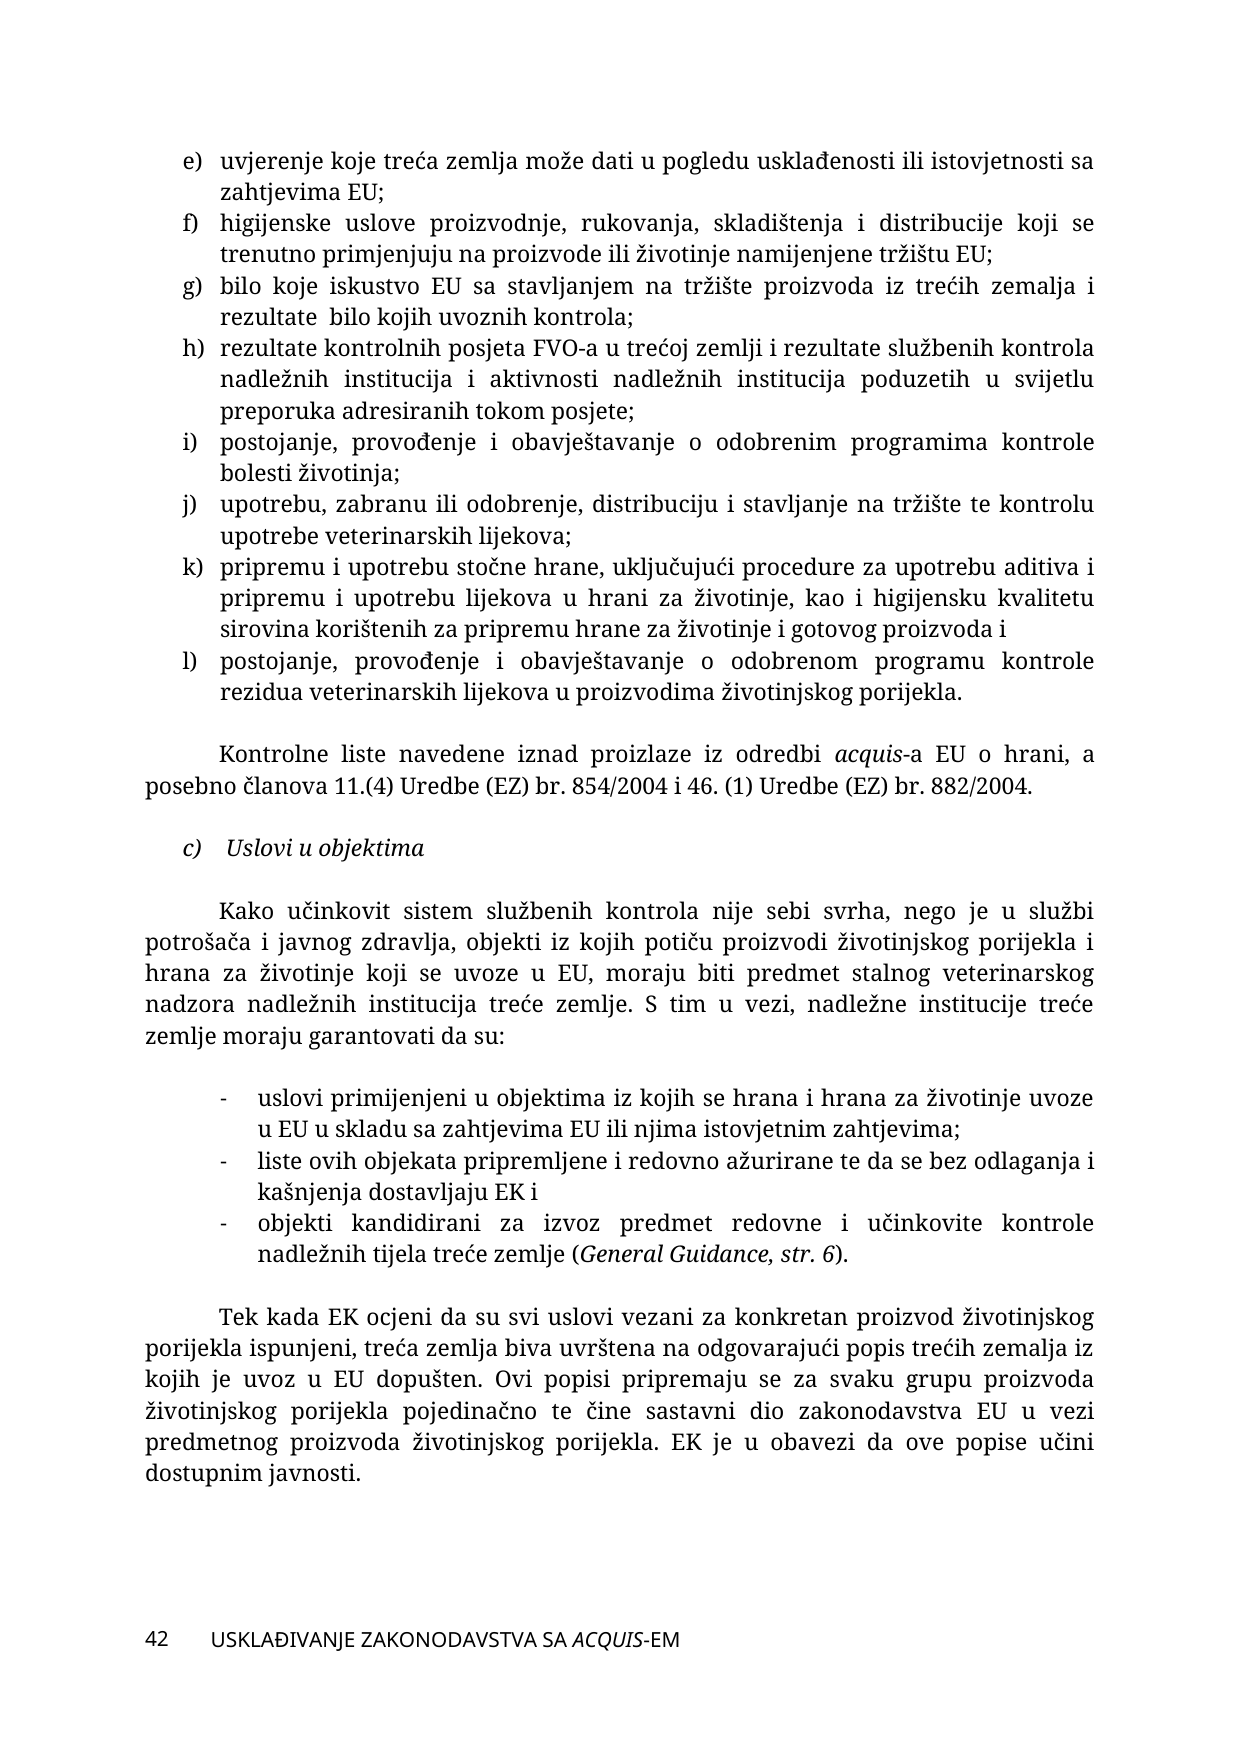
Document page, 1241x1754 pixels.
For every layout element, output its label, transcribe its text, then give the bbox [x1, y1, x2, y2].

list rezultate kontrolnih posjeta FVO-a u trećoj zemlji i rezultate službenih kontrola nadležnih institucija i aktivnosti nadležnih institucija poduzetih u svijetlu preporuka adresiranih tokom posjete; [182, 332, 1096, 426]
list higijenske uslove proizvodnje, rukovanja, skladištenja i distribucije koji se trenutno primjenjuju na proizvode ili životinje namijenjene tržištu EU; [182, 207, 1096, 270]
list objekti kandidirani za izvoz predmet redovne i učinkovite kontrole nadležnih tijela treće zemlje (General Guidance, str. 6). [220, 1207, 1096, 1270]
text Kontrolne liste navedene iznad proizlaze iz odredbi acquis-a EU o hrani, a posebno članova 11.(4) Uredbe (EZ) br. 854/2004 i 46. (1) Uredbe (EZ) br. 882/2004. [145, 738, 1096, 801]
list pripremu i upotrebu stočne hrane, uključujući procedure za upotrebu aditiva i pripremu i upotrebu lijekova u hrani za životinje, kao i higijensku kvalitetu sirovina korištenih za pripremu hrane za životinje i gotovog proizvoda i [182, 551, 1096, 645]
list uvjerenje koje treća zemlja može dati u pogledu usklađenosti ili istovjetnosti sa zahtjevima EU; [182, 145, 1096, 207]
list uslovi primijenjeni u objektima iz kojih se hrana i hrana za životinje uvoze u EU u skladu sa zahtjevima EU ili njima istovjetnim zahtjevima; [220, 1082, 1096, 1145]
list liste ovih objekata pripremljene i redovno ažurirane te da se bez odlaganja i kašnjenja dostavljaju EK i [220, 1145, 1096, 1207]
list postojanje, provođenje i obavještavanje o odobrenom programu kontrole rezidua veterinarskih lijekova u proizvodima životinjskog porijekla. [182, 645, 1096, 707]
list bilo koje iskustvo EU sa stavljanjem na tržište proizvoda iz trećih zemalja i rezultate bilo kojih uvoznih kontrola; [182, 270, 1096, 332]
list Uslovi u objektima [182, 832, 1096, 863]
text Tek kada EK ocjeni da su svi uslovi vezani za konkretan proizvod životinjskog porijekla ispunjeni, treća zemlja biva uvrštena na odgovarajući popis trećih zemalja iz kojih je uvoz u EU dopušten. Ovi popisi pripremaju se za svaku grupu proizvoda životinjskog porijekla pojedinačno te čine sastavni dio zakonodavstva EU u vezi predmetnog proizvoda životinjskog porijekla. EK je u obavezi da ove popise učini dostupnim javnosti. [145, 1301, 1096, 1488]
list upotrebu, zabranu ili odobrenje, distribuciju i stavljanje na tržište te kontrolu upotrebe veterinarskih lijekova; [182, 488, 1096, 551]
list postojanje, provođenje i obavještavanje o odobrenim programima kontrole bolesti životinja; [182, 426, 1096, 488]
text Kako učinkovit sistem službenih kontrola nije sebi svrha, nego je u službi potrošača i javnog zdravlja, objekti iz kojih potiču proizvodi životinjskog porijekla i hrana za životinje koji se uvoze u EU, moraju biti predmet stalnog veterinarskog nadzora nadležnih institucija treće zemlje. S tim u vezi, nadležne institucije treće zemlje moraju garantovati da su: [145, 895, 1096, 1051]
